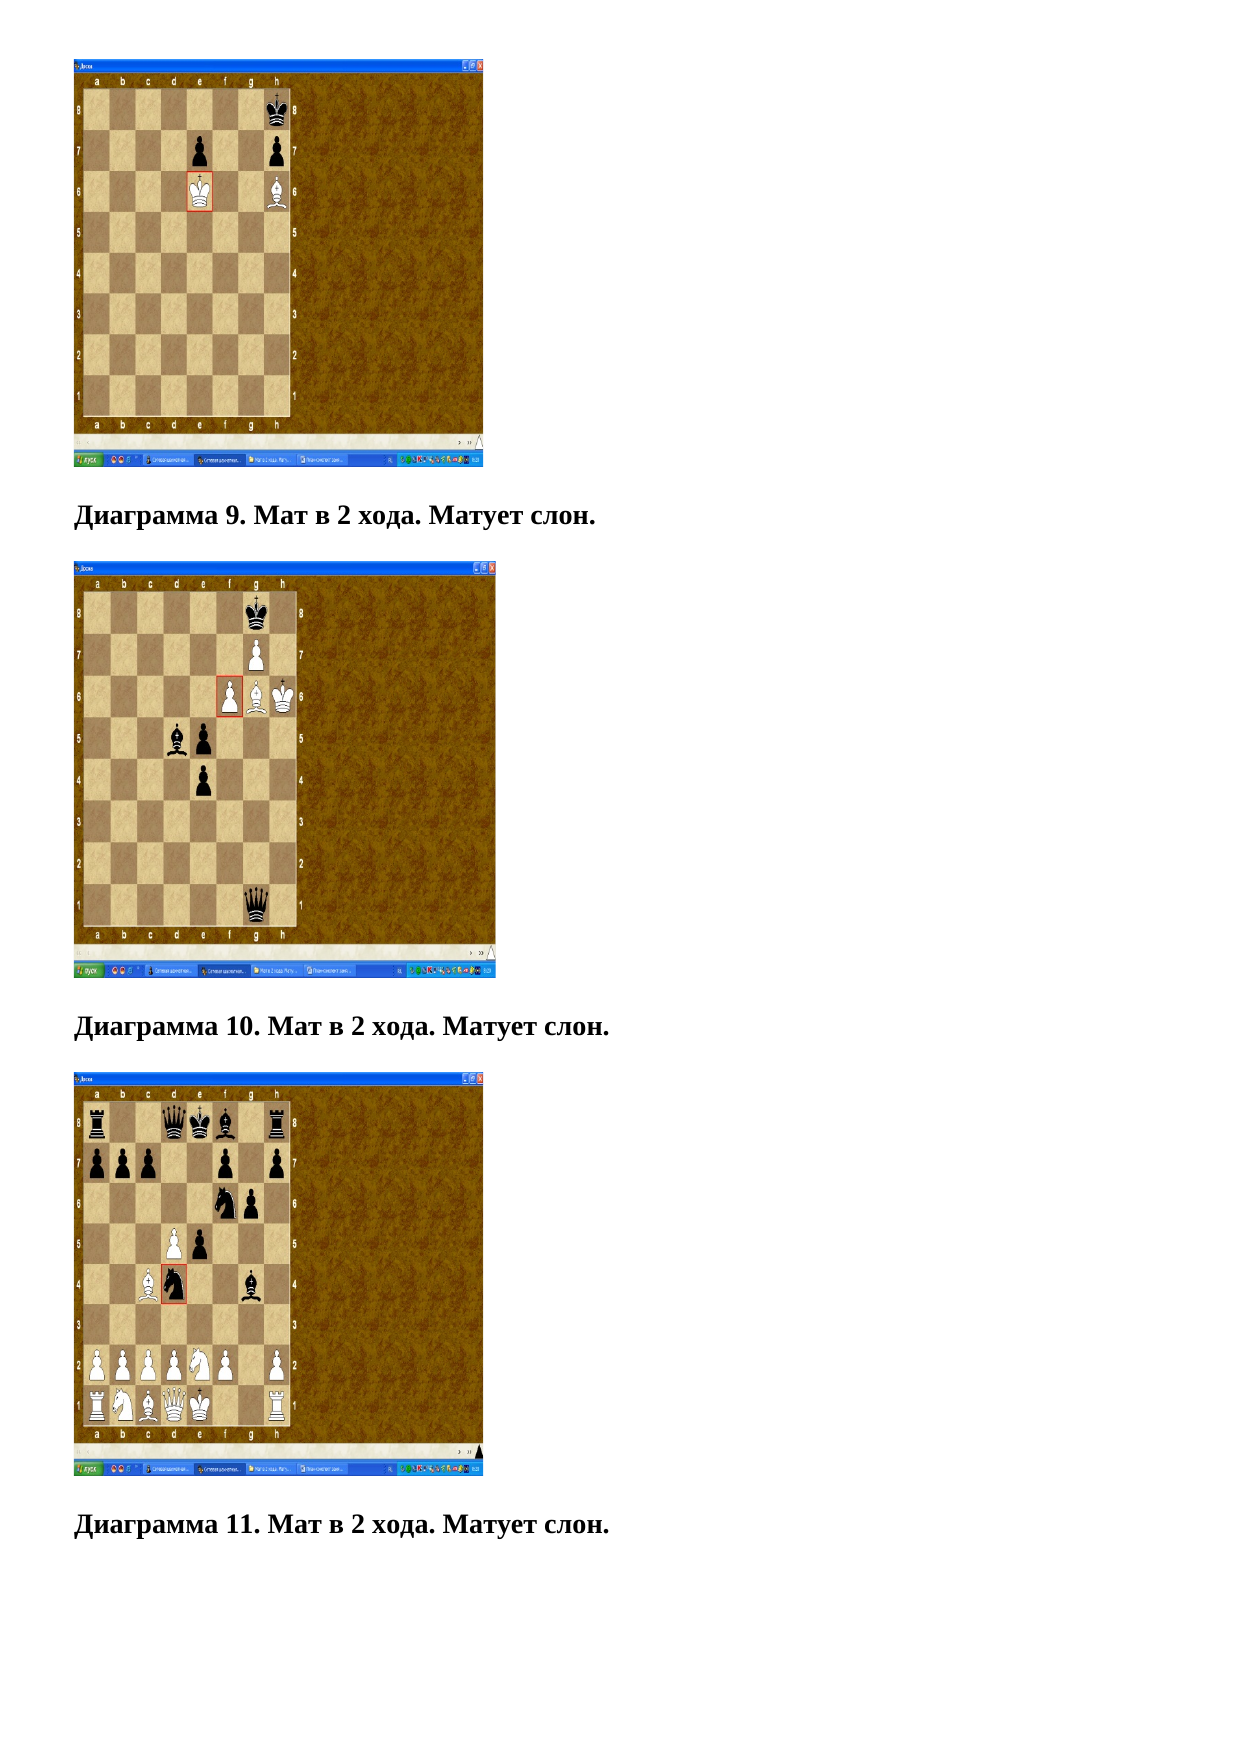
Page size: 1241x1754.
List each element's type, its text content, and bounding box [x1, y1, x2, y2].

picture [73, 561, 496, 978]
text Диаграмма 10. Мат в 2 хода. Матует слон. [74, 1009, 1181, 1041]
text Диаграмма 9. Мат в 2 хода. Матует слон. [74, 498, 1181, 531]
picture [73, 1072, 484, 1476]
text Диаграмма 11. Мат в 2 хода. Матует слон. [74, 1507, 1181, 1539]
picture [73, 59, 484, 467]
